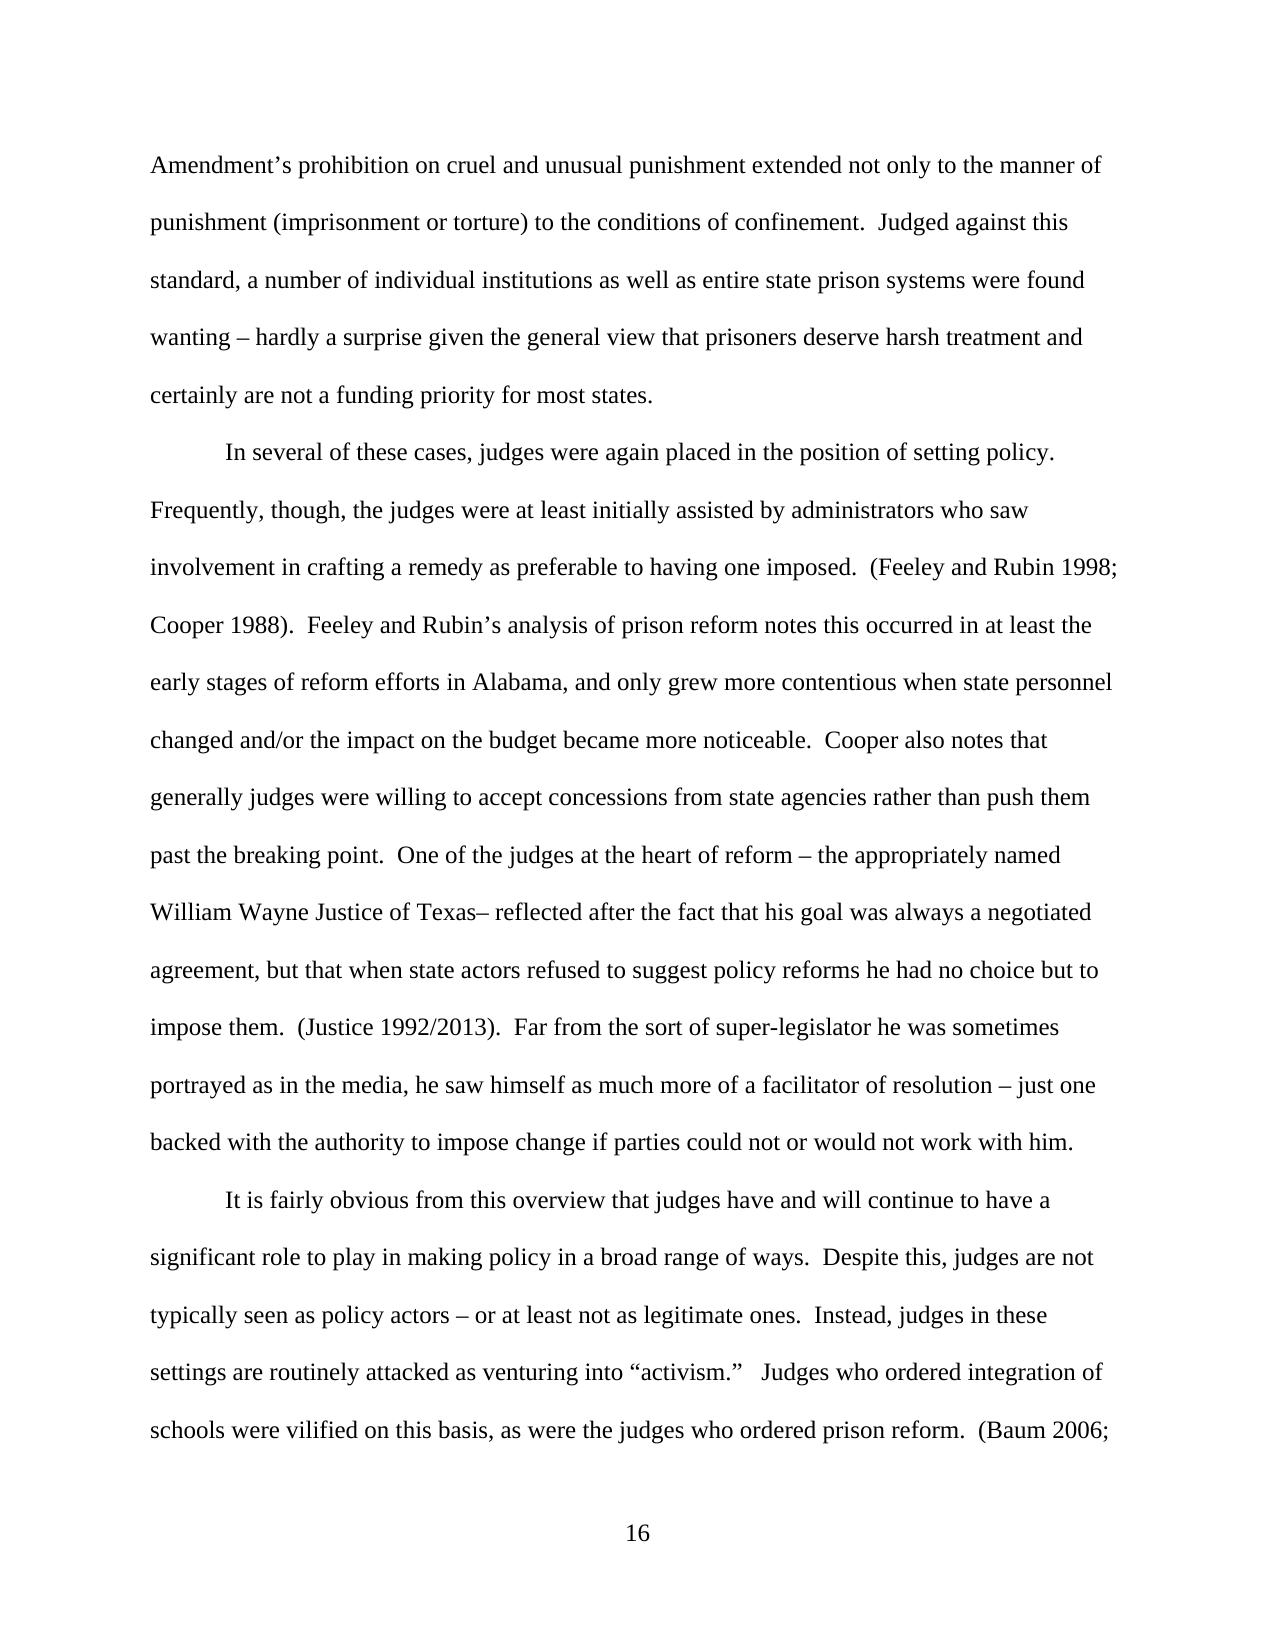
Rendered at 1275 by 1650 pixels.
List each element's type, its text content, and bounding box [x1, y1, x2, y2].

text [150, 1185, 1125, 1444]
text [150, 150, 1125, 409]
text In several of these cases, judges were again placed in the position of setting policy. Frequently, though, the judges were at least initially assisted by administrators who saw involvement in crafting a remedy as preferable to having one imposed. (Feeley and Rubin 1998; Cooper 1988). Feeley and Rubin’s analysis of prison reform notes this occurred in at least the early stages of reform efforts in Alabama, and only grew more contentious when state personnel changed and/or the impact on the budget became more noticeable. Cooper also notes that generally judges were willing to accept concessions from state agencies rather than push them past the breaking point. One of the judges at the heart of reform – the appropriately named William Wayne Justice of Texas– reflected after the fact that his goal was always a negotiated agreement, but that when state actors refused to suggest policy reforms he had no choice but to impose them. (Justice 1992/2013). Far from the sort of super-legislator he was sometimes portrayed as in the media, he saw himself as much more of a facilitator of resolution – just one backed with the authority to impose change if parties could not or would not work with him. [150, 437, 1125, 1156]
